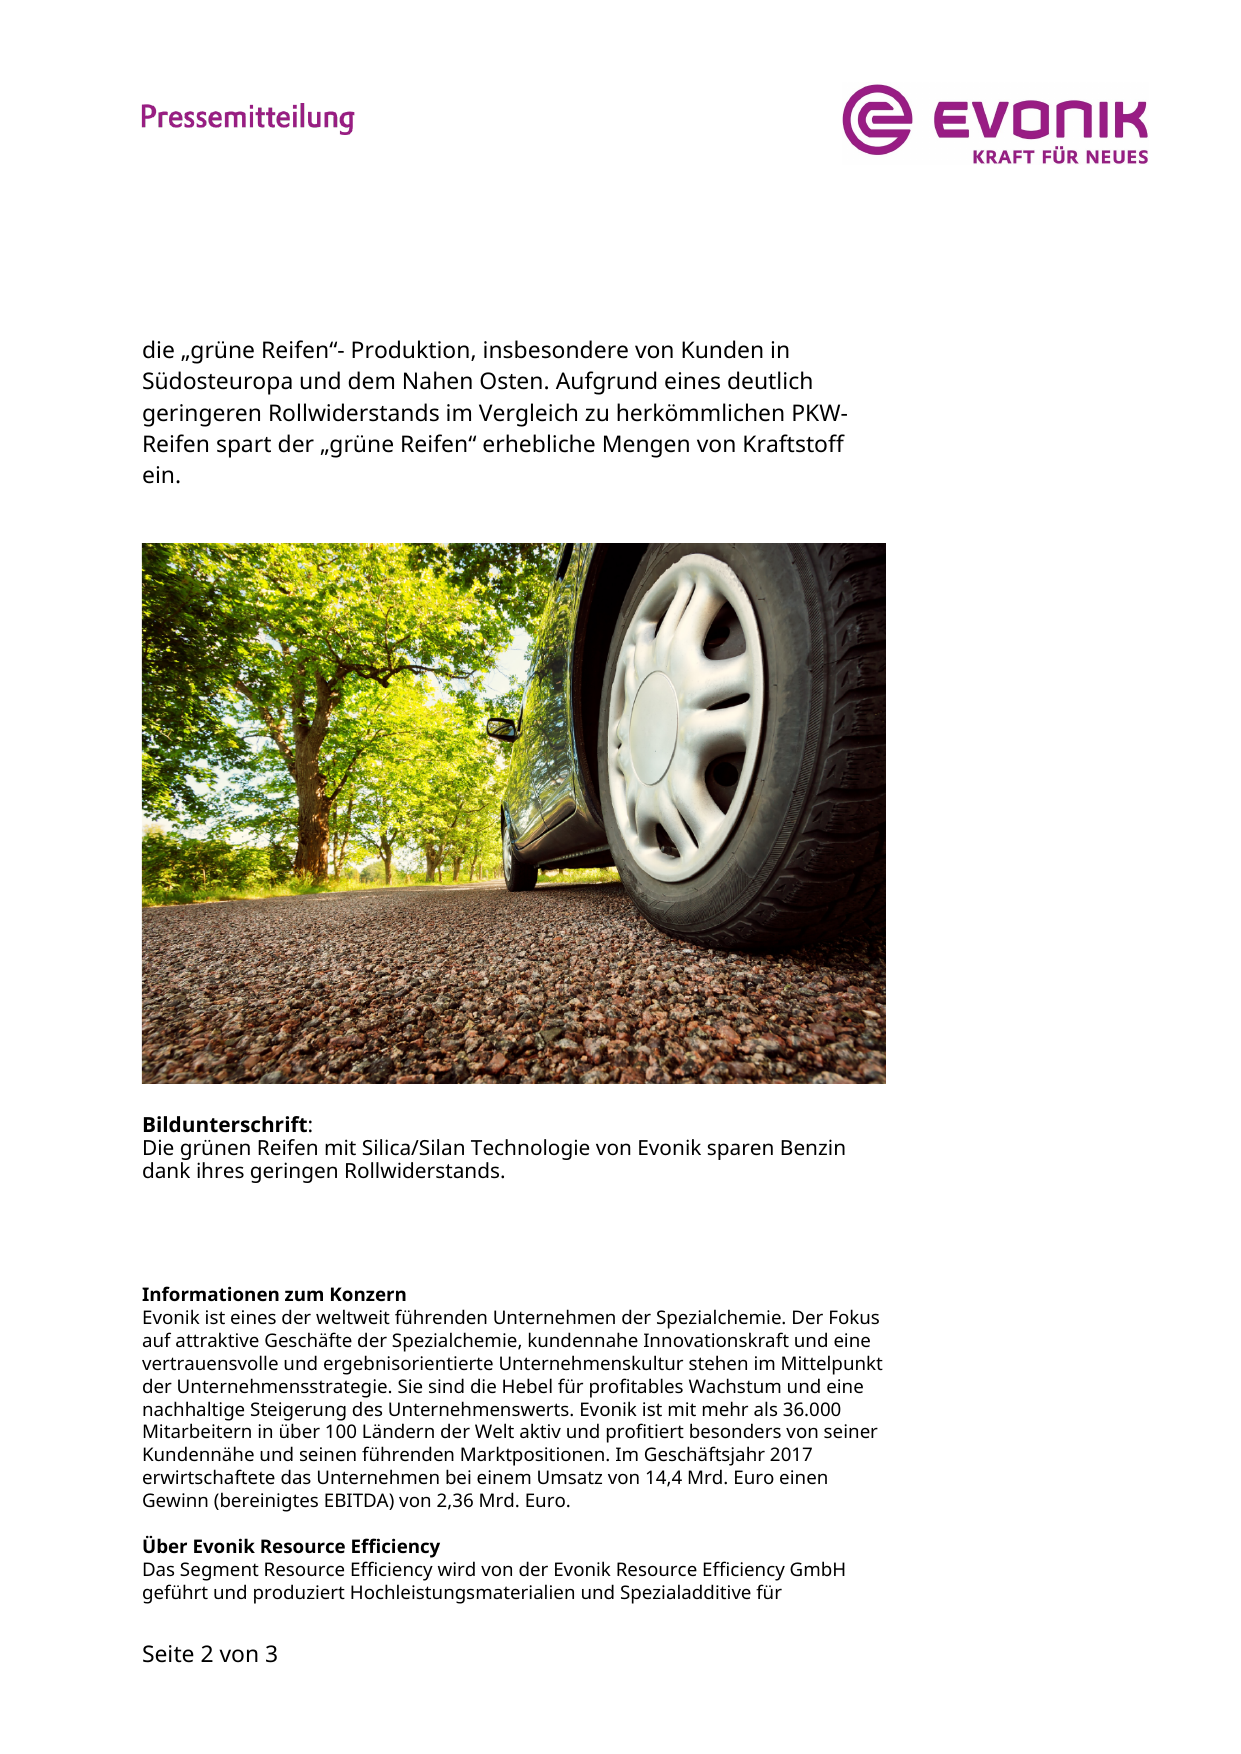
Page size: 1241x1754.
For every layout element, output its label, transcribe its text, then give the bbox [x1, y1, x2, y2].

picture [141, 543, 886, 1084]
text Über Evonik Resource Efficiency [142, 1535, 886, 1558]
text Informationen zum Konzern [142, 1283, 886, 1306]
picture [141, 103, 355, 135]
picture [841, 82, 1149, 165]
text Bildunterschrift: [142, 1114, 886, 1137]
text Evonik ist eines der weltweit führenden Unternehmen der Spezialchemie. Der Fokus auf attraktive Geschäfte der Spezialchemie, kundennahe Innovationskraft und eine vertrauensvolle und ergebnisorientierte Unternehmenskultur stehen im Mittelpunkt der Unternehmensstrategie. Sie sind die Hebel für profitables Wachstum und eine nachhaltige Steigerung des Unternehmenswerts. Evonik ist mit mehr als 36.000 Mitarbeitern in über 100 Ländern der Welt aktiv und profitiert besonders von seiner Kundennähe und seinen führenden Marktpositionen. Im Geschäftsjahr 2017 erwirtschaftete das Unternehmen bei einem Umsatz von 14,4 Mrd. Euro einen Gewinn (bereinigtes EBITDA) von 2,36 Mrd. Euro. [142, 1306, 886, 1512]
text Die grünen Reifen mit Silica/Silan Technologie von Evonik sparen Benzin dank ihres geringen Rollwiderstands. [142, 1137, 886, 1183]
